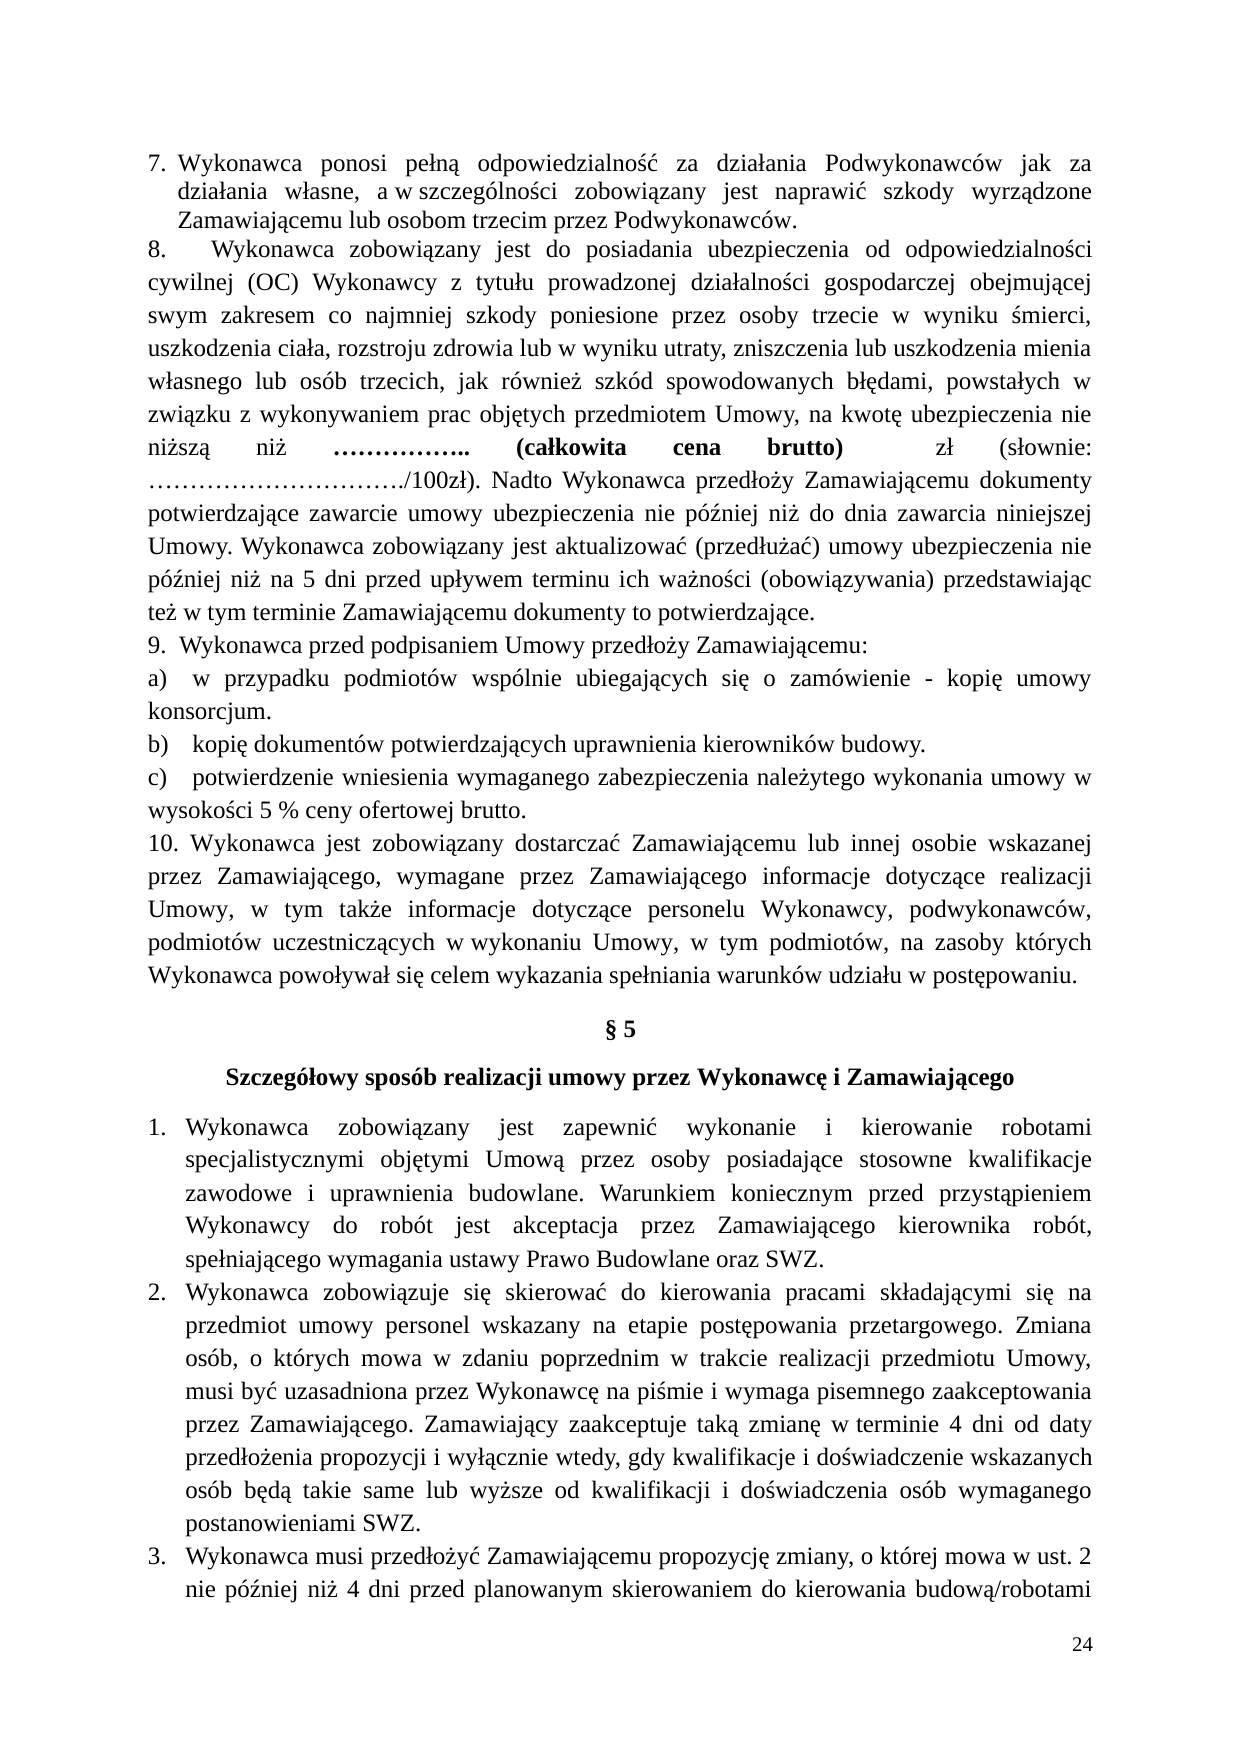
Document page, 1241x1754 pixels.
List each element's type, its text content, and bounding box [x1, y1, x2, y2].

text Szczegółowy sposób realizacji umowy przez Wykonawcę i Zamawiającego [148, 1062, 1093, 1091]
list Wykonawca zobowiązuje się skierować do kierowania pracami składającymi się na przedmiot umowy personel wskazany na etapie postępowania przetargowego. Zmiana osób, o których mowa w zdaniu poprzednim w trakcie realizacji przedmiotu Umowy, musi być uzasadniona przez Wykonawcę na piśmie i wymaga pisemnego zaakceptowania przez Zamawiającego. Zamawiający zaakceptuje taką zmianę w terminie 4 dni od daty przedłożenia propozycji i wyłącznie wtedy, gdy kwalifikacje i doświadczenie wskazanych osób będą takie same lub wyższe od kwalifikacji i doświadczenia osób wymaganego postanowieniami SWZ. [148, 1277, 1093, 1537]
text § 5 [148, 1014, 1093, 1043]
list Wykonawca zobowiązany jest zapewnić wykonanie i kierowanie robotami specjalistycznymi objętymi Umową przez osoby posiadające stosowne kwalifikacje zawodowe i uprawnienia budowlane. Warunkiem koniecznym przed przystąpieniem Wykonawcy do robót jest akceptacja przez Zamawiającego kierownika robót, spełniającego wymagania ustawy Prawo Budowlane oraz SWZ. [148, 1112, 1093, 1272]
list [148, 1541, 1093, 1603]
text a) w przypadku podmiotów wspólnie ubiegających się o zamówienie - kopię umowy konsorcjum. [148, 663, 1093, 725]
list Wykonawca ponosi pełną odpowiedzialność za działania Podwykonawców jak za działania własne, a w szczególności zobowiązany jest naprawić szkody wyrządzone Zamawiającemu lub osobom trzecim przez Podwykonawców. [148, 148, 1093, 234]
text 10. Wykonawca jest zobowiązany dostarczać Zamawiającemu lub innej osobie wskazanej przez Zamawiającego, wymagane przez Zamawiającego informacje dotyczące realizacji Umowy, w tym także informacje dotyczące personelu Wykonawcy, podwykonawców, podmiotów uczestniczących w wykonaniu Umowy, w tym podmiotów, na zasoby których Wykonawca powoływał się celem wykazania spełniania warunków udziału w postępowaniu. [148, 828, 1093, 989]
text 9. Wykonawca przed podpisaniem Umowy przedłoży Zamawiającemu: [179, 630, 1093, 659]
text b) kopię dokumentów potwierdzających uprawnienia kierowników budowy. [148, 729, 1093, 758]
text c) potwierdzenie wniesienia wymaganego zabezpieczenia należytego wykonania umowy w wysokości 5 % ceny ofertowej brutto. [148, 762, 1093, 824]
